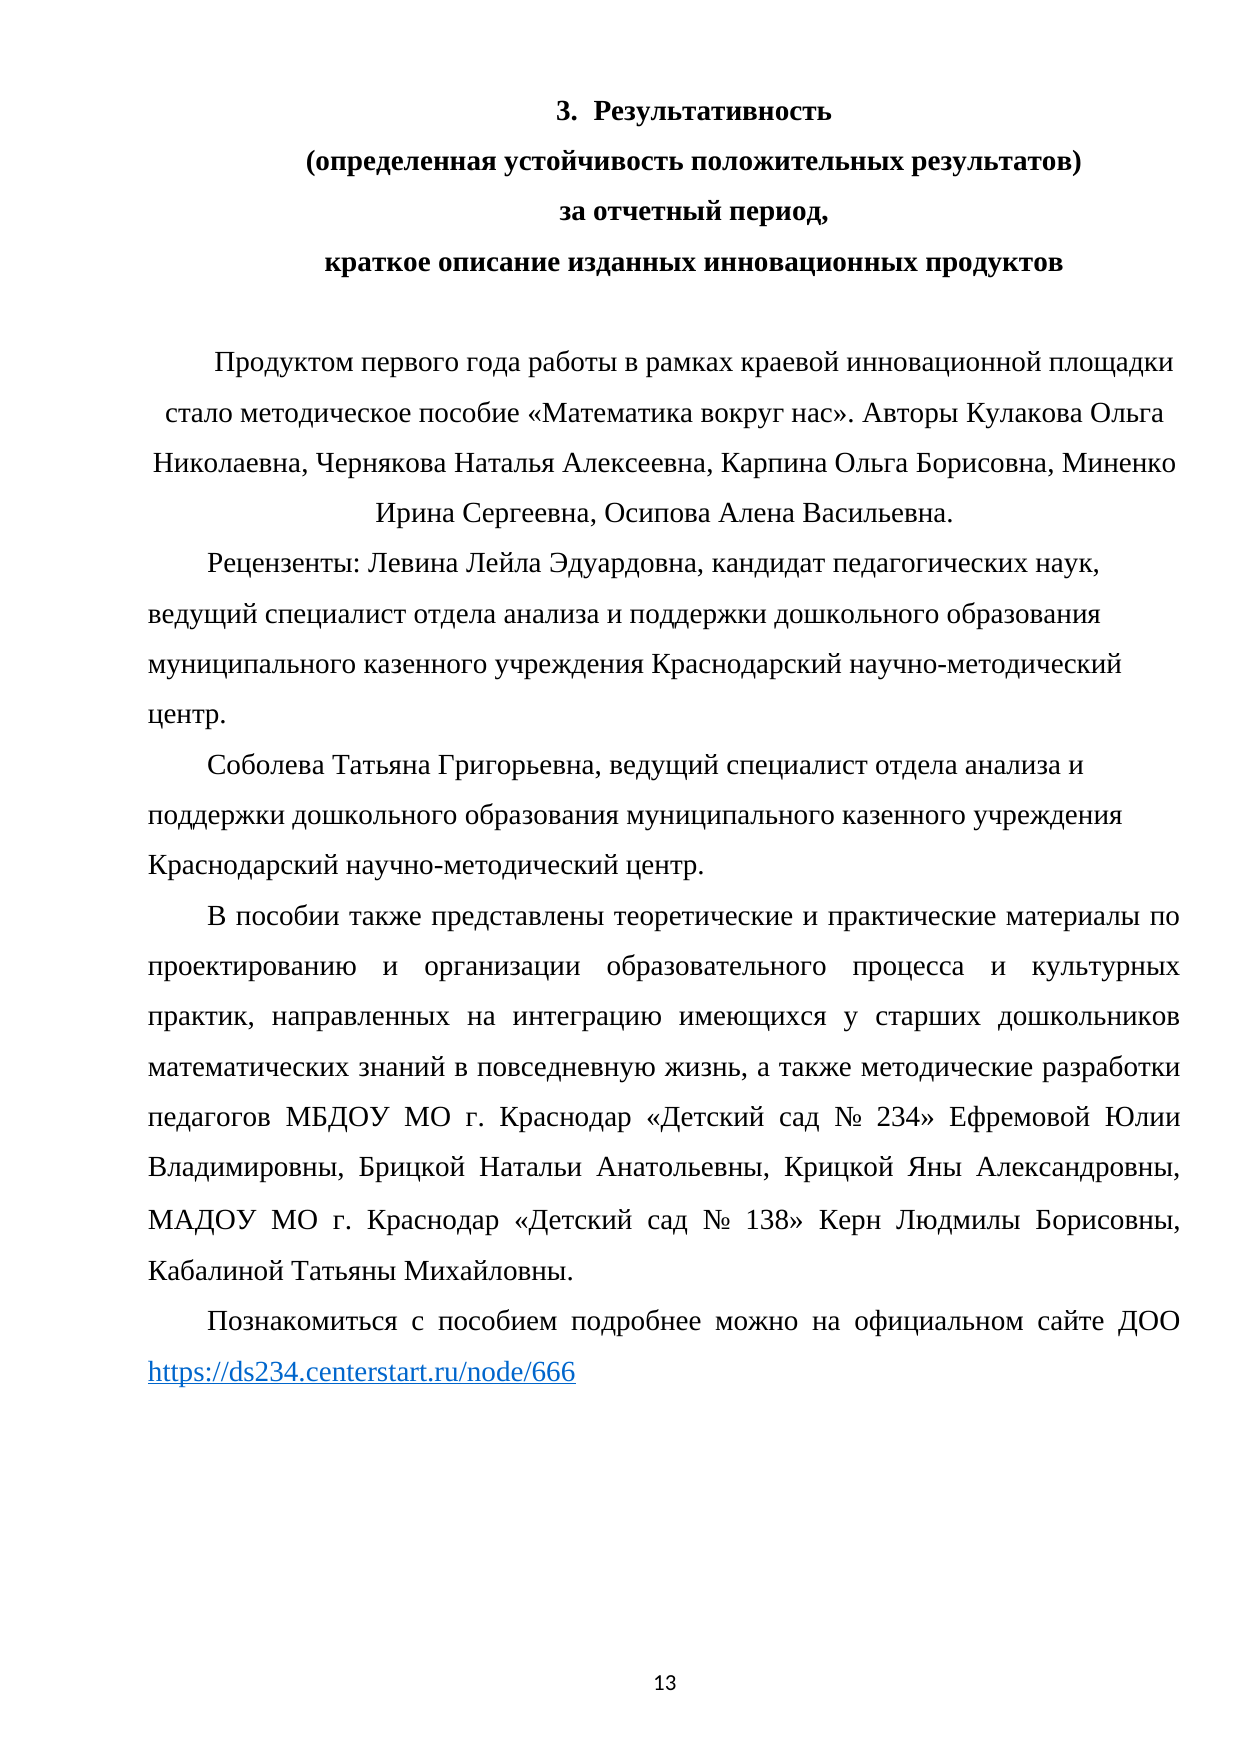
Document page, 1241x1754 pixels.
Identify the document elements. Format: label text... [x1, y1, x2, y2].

text Продуктом первого года работы в рамках краевой инновационной площадки стало методическое пособие «Математика вокруг нас». Авторы Кулакова Ольга Николаевна, Чернякова Наталья Алексеевна, Карпина Ольга Борисовна, Миненко Ирина Сергеевна, Осипова Алена Васильевна. [148, 344, 1181, 529]
text В пособии также представлены теоретические и практические материалы по проектированию и организации образовательного процесса и культурных практик, направленных на интеграцию имеющихся у старших дошкольников математических знаний в повседневную жизнь, а также методические разработки педагогов МБДОУ МО г. Краснодар «Детский сад № 234» Ефремовой Юлии Владимировны, Брицкой Натальи Анатольевны, Крицкой Яны Александровны, МАДОУ МО г. Краснодар «Детский сад № 138» Керн Людмилы Борисовны, Кабалиной Татьяны Михайловны. [148, 898, 1181, 1287]
text за отчетный период, [148, 193, 1181, 227]
text Познакомиться с пособием подробнее можно на официальном сайте ДОО https://ds234.centerstart.ru/node/666 [148, 1303, 1181, 1387]
subtitle Результативность [207, 93, 1181, 126]
text краткое описание изданных инновационных продуктов [148, 244, 1181, 277]
text Рецензенты: Левина Лейла Эдуардовна, кандидат педагогических наук, ведущий специалист отдела анализа и поддержки дошкольного образования муниципального казенного учреждения Краснодарский научно-методический центр. [148, 546, 1181, 730]
text Соболева Татьяна Григорьевна, ведущий специалист отдела анализа и поддержки дошкольного образования муниципального казенного учреждения Краснодарский научно-методический центр. [148, 747, 1181, 881]
text (определенная устойчивость положительных результатов) [148, 143, 1181, 177]
